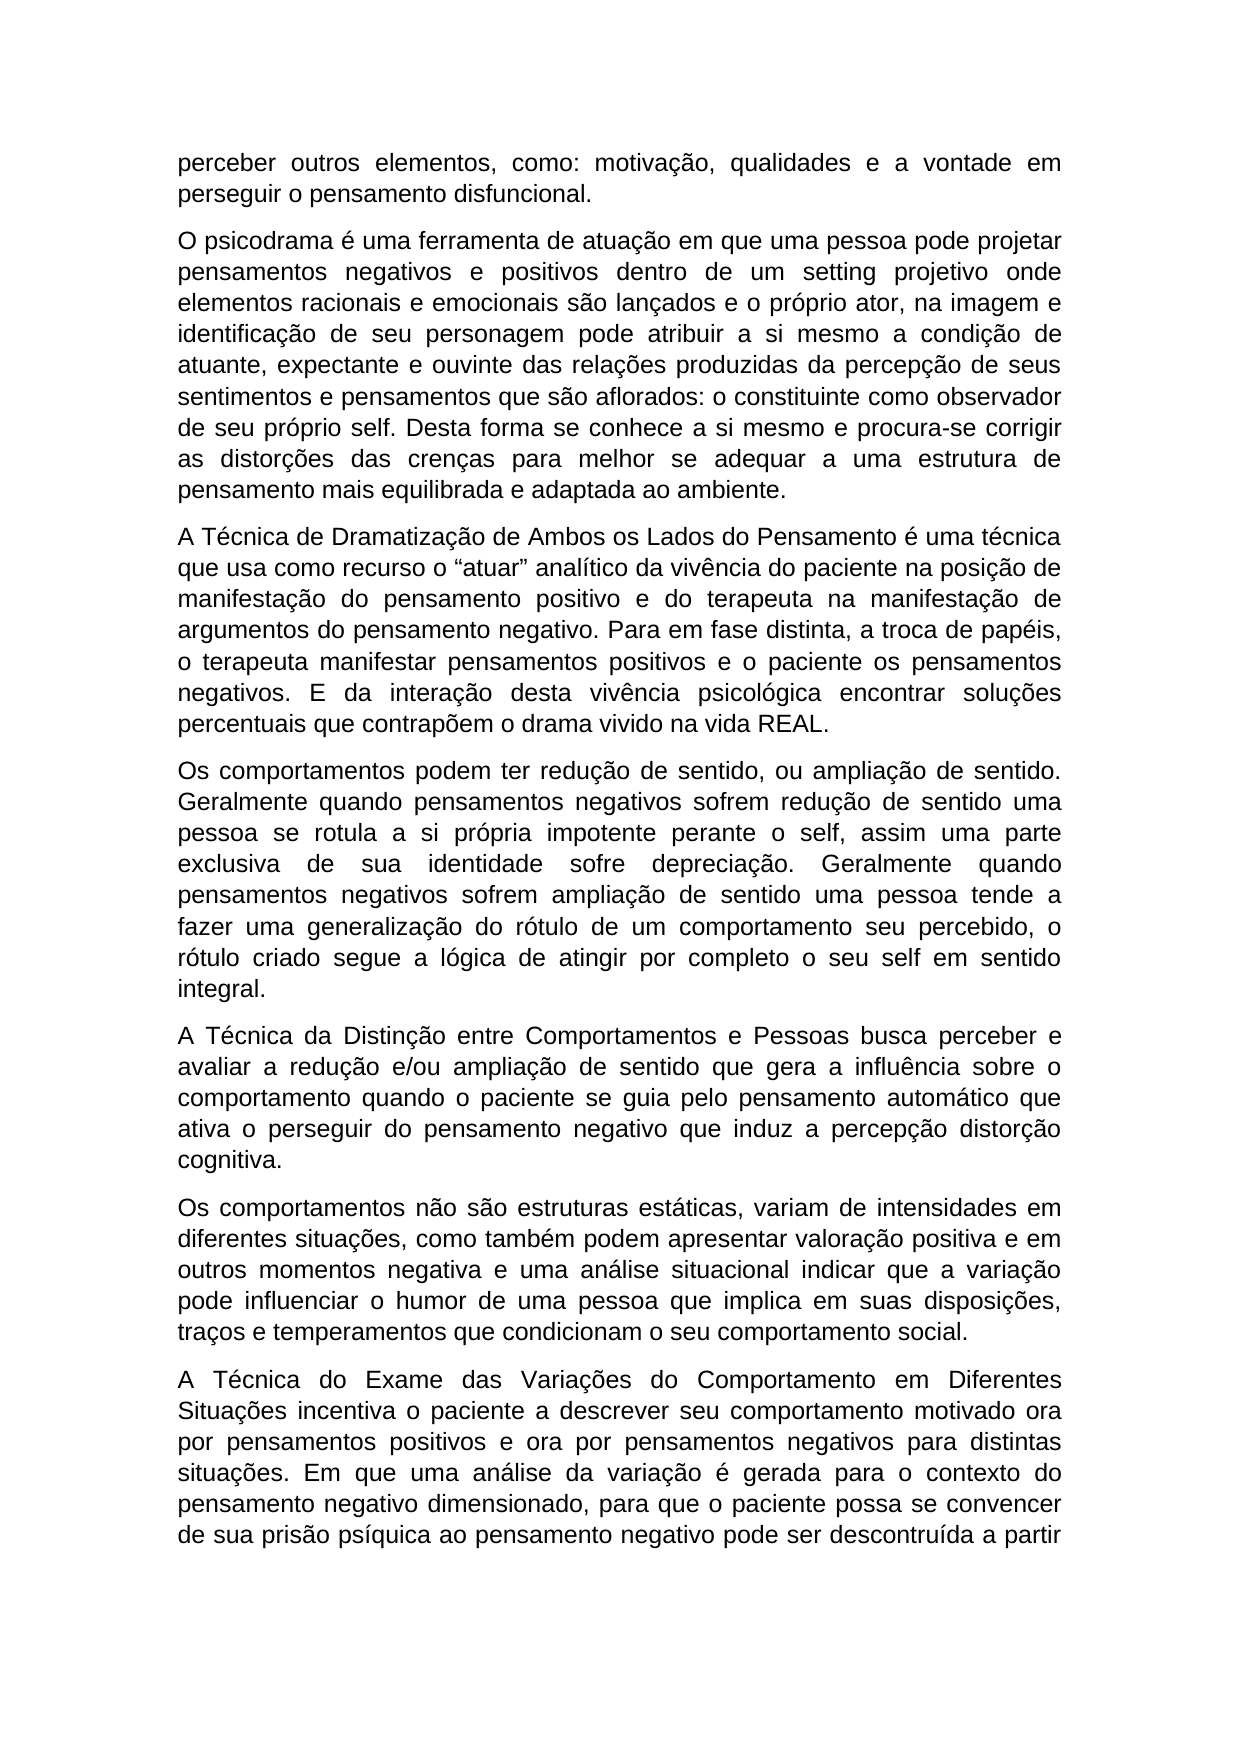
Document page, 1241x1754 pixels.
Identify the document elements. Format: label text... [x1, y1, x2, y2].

text A Técnica da Distinção entre Comportamentos e Pessoas busca perceber e avaliar a redução e/ou ampliação de sentido que gera a influência sobre o comportamento quando o paciente se guia pelo pensamento automático que ativa o perseguir do pensamento negativo que induz a percepção distorção cognitiva. [177, 1021, 1063, 1174]
text O psicodrama é uma ferramenta de atuação em que uma pessoa pode projetar pensamentos negativos e positivos dentro de um setting projetivo onde elementos racionais e emocionais são lançados e o próprio ator, na imagem e identificação de seu personagem pode atribuir a si mesmo a condição de atuante, expectante e ouvinte das relações produzidas da percepção de seus sentimentos e pensamentos que são aflorados: o constituinte como observador de seu próprio self. Desta forma se conhece a si mesmo e procura-se corrigir as distorções das crenças para melhor se adequar a uma estrutura de pensamento mais equilibrada e adaptada ao ambiente. [177, 226, 1063, 503]
text Os comportamentos não são estruturas estáticas, variam de intensidades em diferentes situações, como também podem apresentar valoração positiva e em outros momentos negativa e uma análise situacional indicar que a variação pode influenciar o humor de uma pessoa que implica em suas disposições, traços e temperamentos que condicionam o seu comportamento social. [177, 1193, 1063, 1346]
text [177, 148, 1063, 207]
text A Técnica de Dramatização de Ambos os Lados do Pensamento é uma técnica que usa como recurso o “atuar” analítico da vivência do paciente na posição de manifestação do pensamento positivo e do terapeuta na manifestação de argumentos do pensamento negativo. Para em fase distinta, a troca de papéis, o terapeuta manifestar pensamentos positivos e o paciente os pensamentos negativos. E da interação desta vivência psicológica encontrar soluções percentuais que contrapõem o drama vivido na vida REAL. [177, 522, 1063, 737]
text Os comportamentos podem ter redução de sentido, ou ampliação de sentido. Geralmente quando pensamentos negativos sofrem redução de sentido uma pessoa se rotula a si própria impotente perante o self, assim uma parte exclusiva de sua identidade sofre depreciação. Geralmente quando pensamentos negativos sofrem ampliação de sentido uma pessoa tende a fazer uma generalização do rótulo de um comportamento seu percebido, o rótulo criado segue a lógica de atingir por completo o seu self em sentido integral. [177, 756, 1063, 1002]
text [177, 1365, 1063, 1549]
